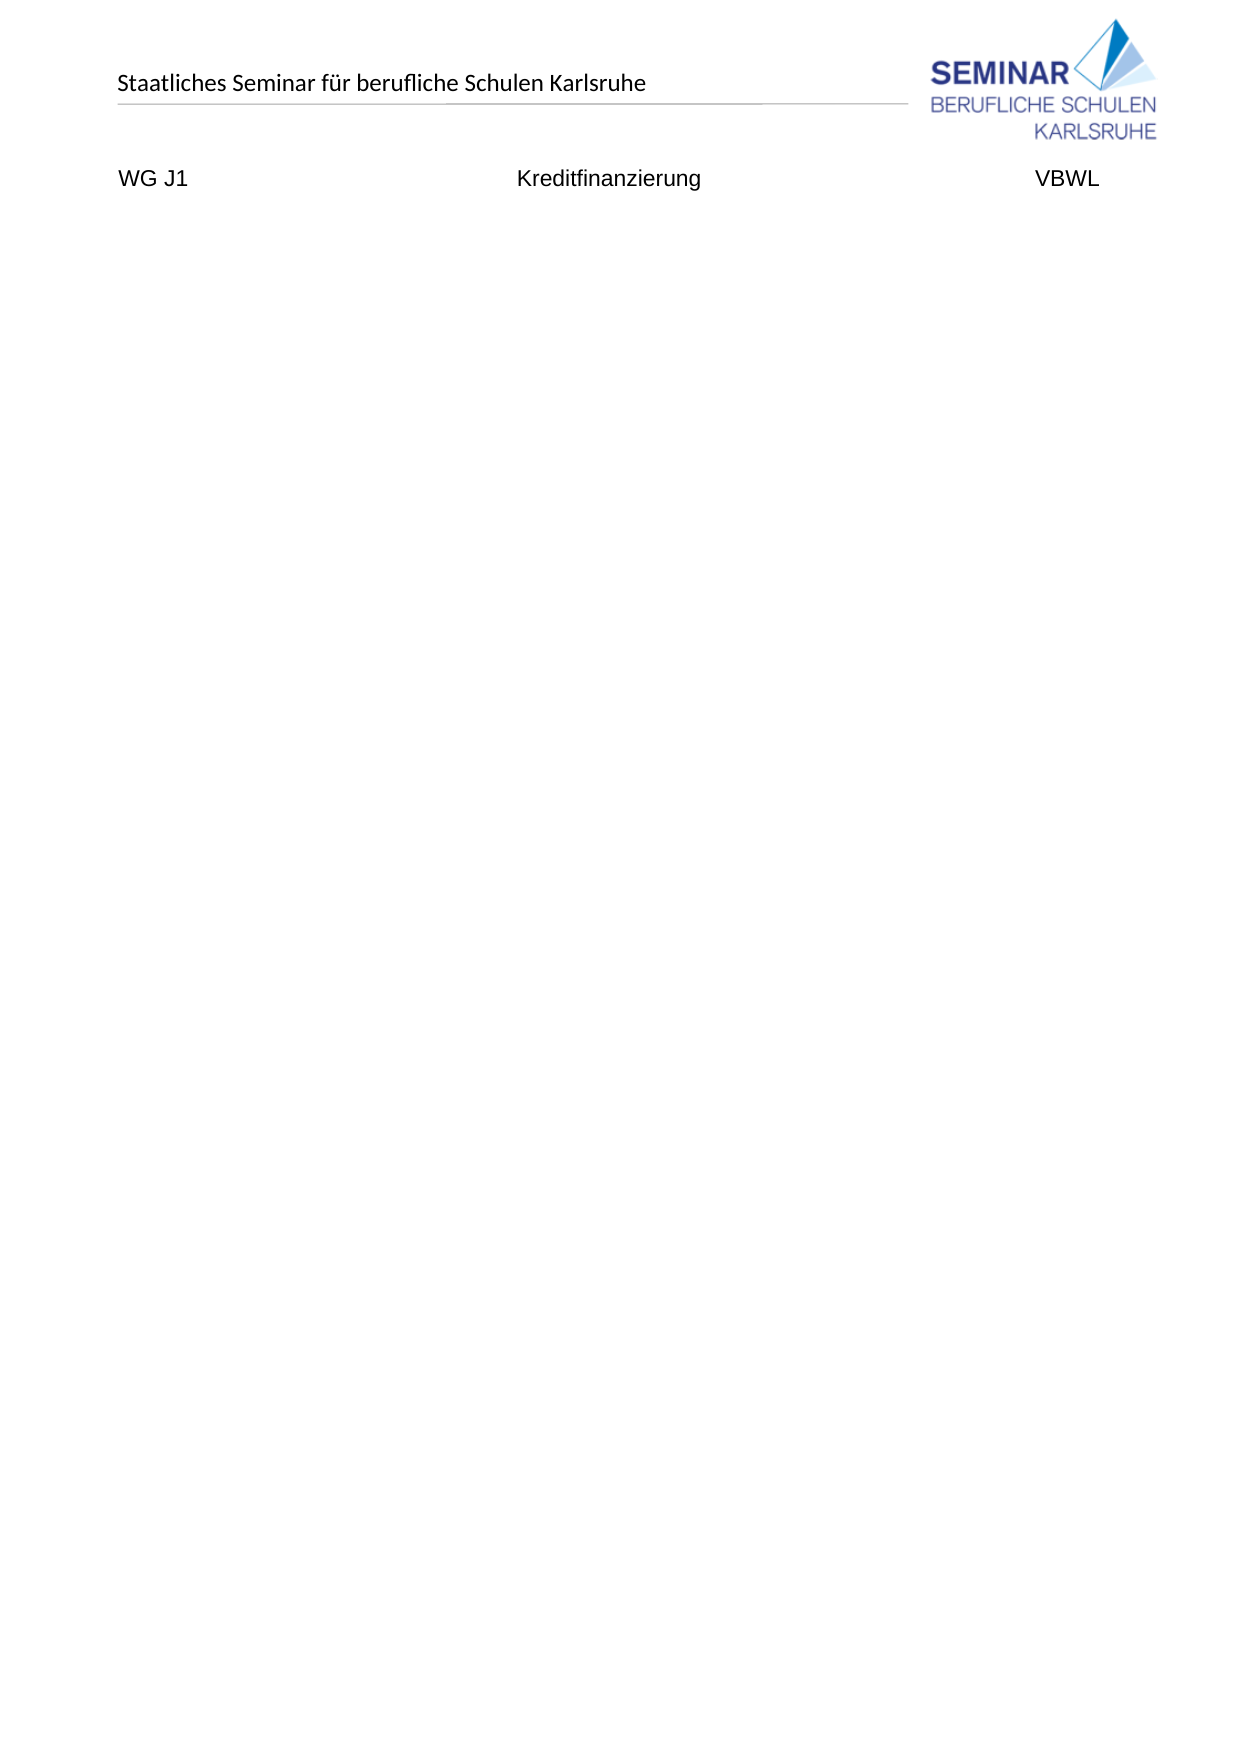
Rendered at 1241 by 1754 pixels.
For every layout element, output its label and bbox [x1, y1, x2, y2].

picture [906, 14, 1174, 144]
